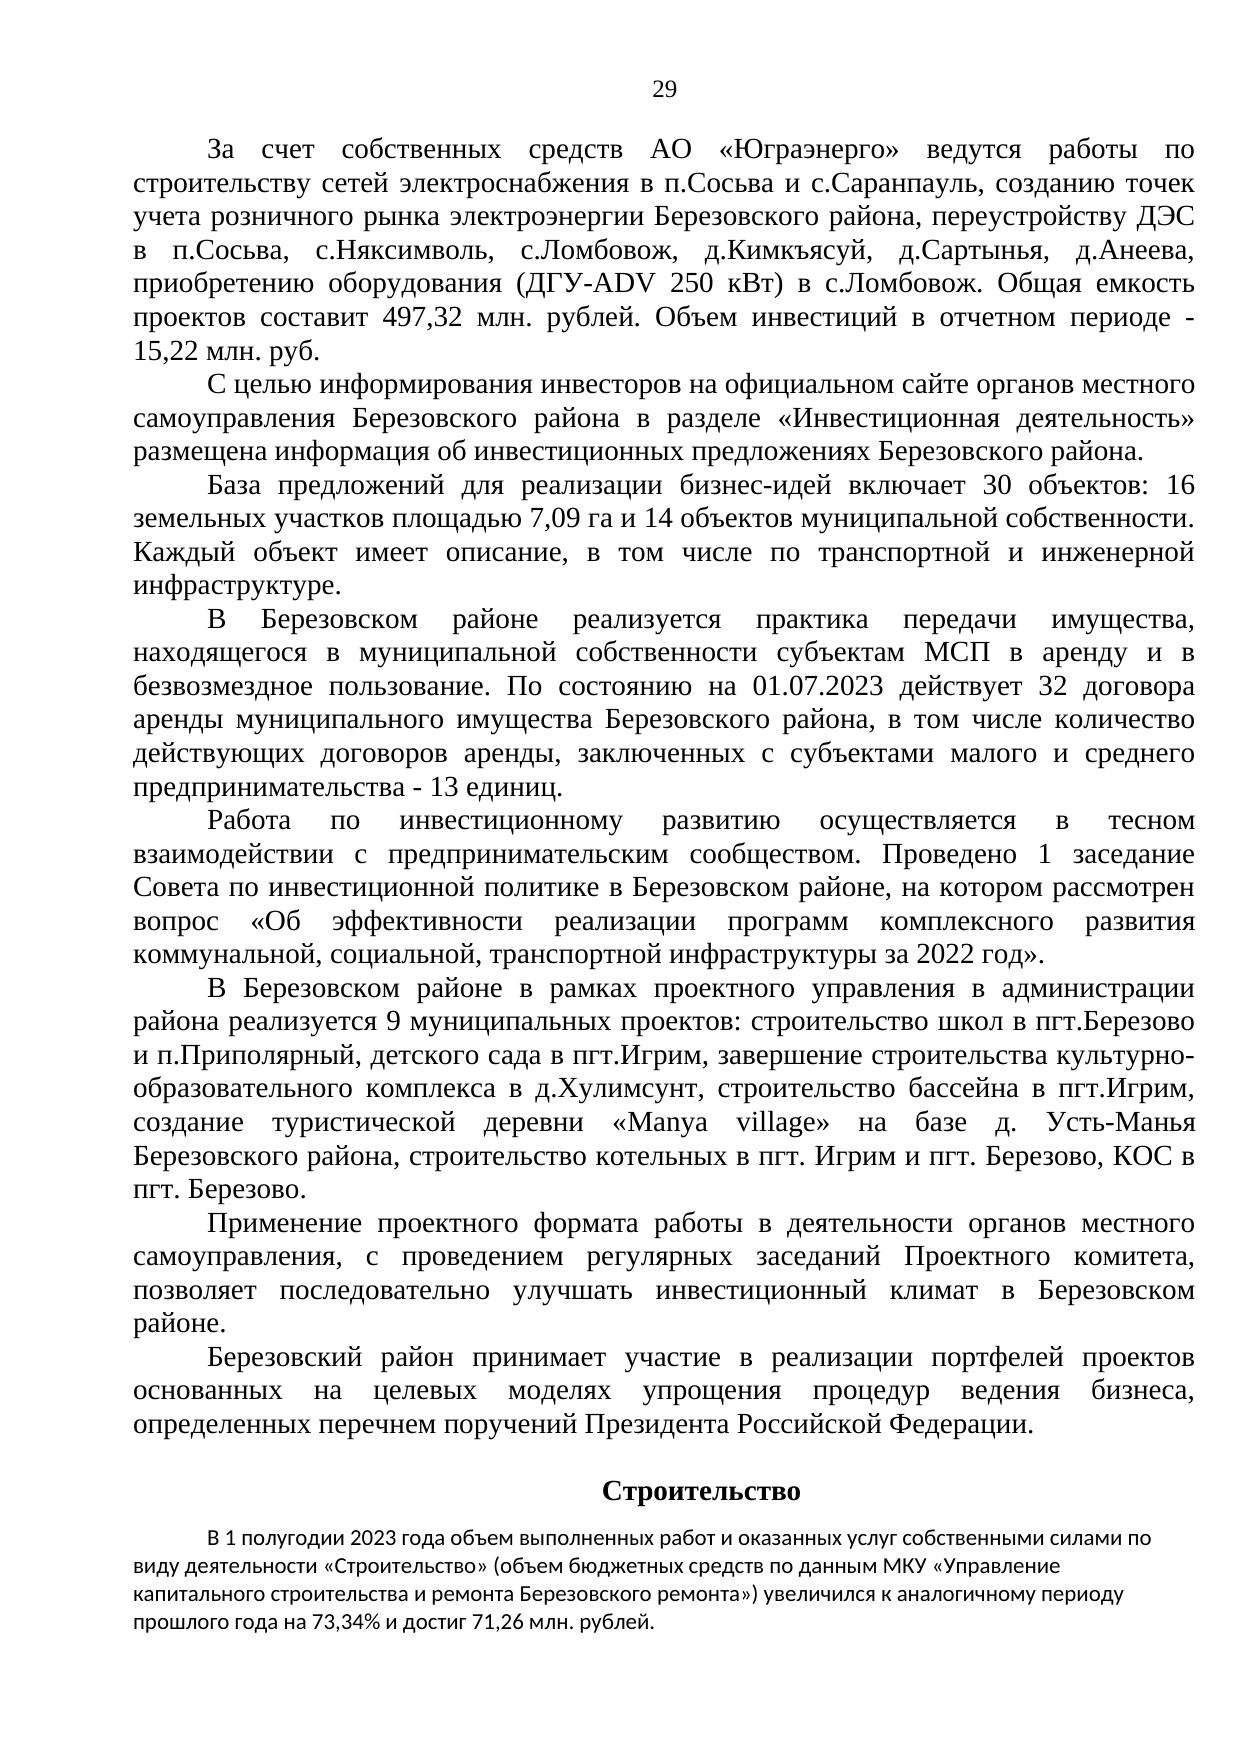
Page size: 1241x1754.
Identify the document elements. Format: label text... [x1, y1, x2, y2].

text База предложений для реализации бизнес-идей включает 30 объектов: 16 земельных участков площадью 7,09 га и 14 объектов муниципальной собственности. Каждый объект имеет описание, в том числе по транспортной и инженерной инфраструктуре. [133, 467, 1196, 601]
text За счет собственных средств АО «Юграэнерго» ведутся работы по строительству сетей электроснабжения в п.Сосьва и с.Саранпауль, созданию точек учета розничного рынка электроэнергии Березовского района, переустройству ДЭС в п.Сосьва, с.Няксимволь, с.Ломбовож, д.Кимкъясуй, д.Сартынья, д.Анеева, приобретению оборудования (ДГУ-ADV 250 кВт) в с.Ломбовож. Общая емкость проектов составит 497,32 млн. рублей. Объем инвестиций в отчетном периоде - 15,22 млн. руб. [133, 131, 1196, 366]
text В 1 полугодии 2023 года объем выполненных работ и оказанных услуг собственными силами по виду деятельности «Строительство» (объем бюджетных средств по данным МКУ «Управление капитального строительства и ремонта Березовского ремонта») увеличился к аналогичному периоду прошлого года на 73,34% и достиг 71,26 млн. рублей. [133, 1523, 1196, 1635]
text В Березовском районе реализуется практика передачи имущества, находящегося в муниципальной собственности субъектам МСП в аренду и в безвозмездное пользование. По состоянию на 01.07.2023 действует 32 договора аренды муниципального имущества Березовского района, в том числе количество действующих договоров аренды, заключенных с субъектами малого и среднего предпринимательства - 13 единиц. [133, 601, 1196, 802]
text Строительство [133, 1473, 1196, 1507]
text Березовский район принимает участие в реализации портфелей проектов основанных на целевых моделях упрощения процедур ведения бизнеса, определенных перечнем поручений Президента Российской Федерации. [133, 1339, 1196, 1439]
list Работа по инвестиционному развитию осуществляется в тесном взаимодействии с предпринимательским сообществом. Проведено 1 заседание Совета по инвестиционной политике в Березовском районе, на котором рассмотрен вопрос «Об эффективности реализации программ комплексного развития коммунальной, социальной, транспортной инфраструктуры за 2022 год». [133, 802, 1196, 970]
list В Березовском районе в рамках проектного управления в администрации района реализуется 9 муниципальных проектов: строительство школ в пгт.Березово и п.Приполярный, детского сада в пгт.Игрим, завершение строительства культурно-образовательного комплекса в д.Хулимсунт, строительство бассейна в пгт.Игрим, создание туристической деревни «Manya village» на базе д. Усть-Манья Березовского района, строительство котельных в пгт. Игрим и пгт. Березово, КОС в пгт. Березово. [133, 970, 1196, 1205]
text Применение проектного формата работы в деятельности органов местного самоуправления, с проведением регулярных заседаний Проектного комитета, позволяет последовательно улучшать инвестиционный климат в Березовском районе. [133, 1205, 1196, 1339]
text С целью информирования инвесторов на официальном сайте органов местного самоуправления Березовского района в разделе «Инвестиционная деятельность» размещена информация об инвестиционных предложениях Березовского района. [133, 366, 1196, 467]
